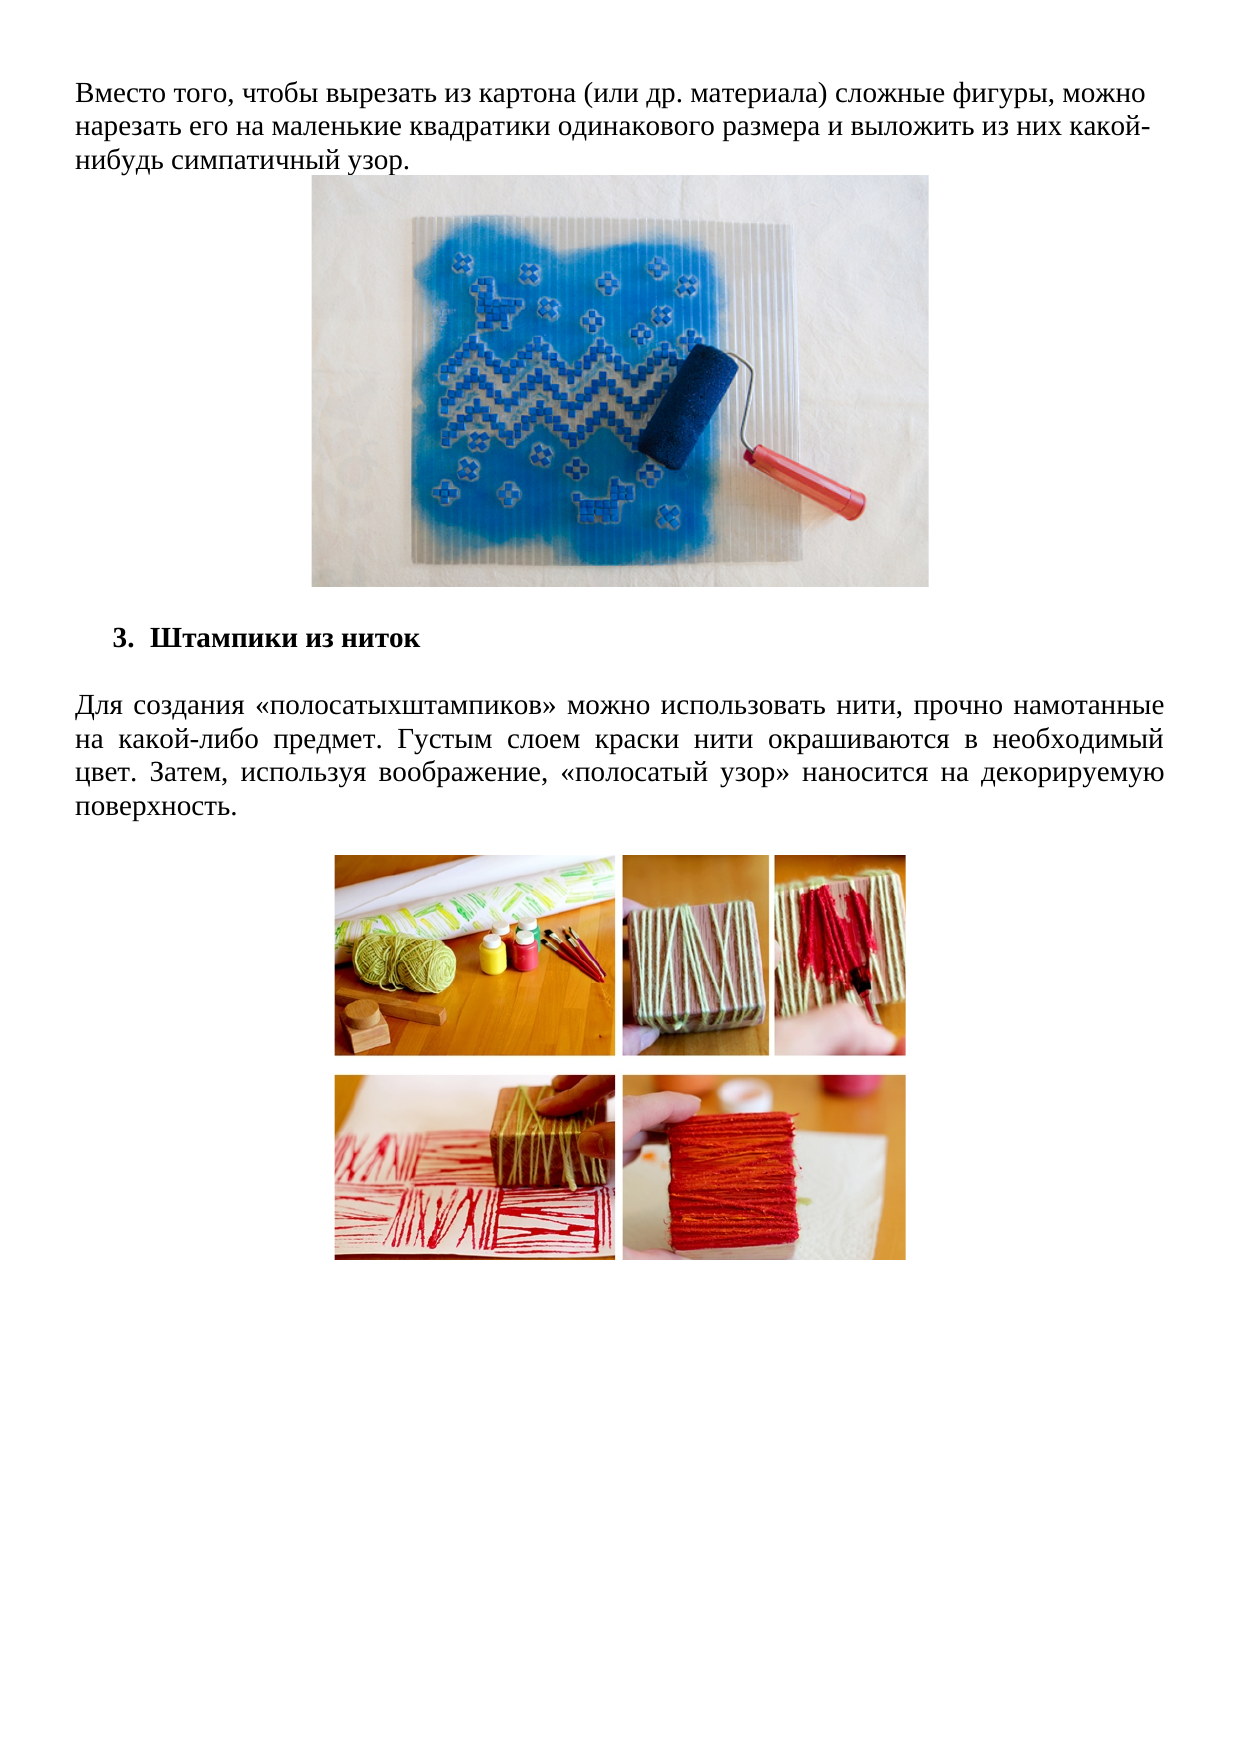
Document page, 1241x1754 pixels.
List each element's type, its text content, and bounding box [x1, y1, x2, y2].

picture [311, 175, 929, 587]
picture [334, 855, 906, 1260]
text Вместо того, чтобы вырезать из картона (или др. материала) сложные фигуры, можно нарезать его на маленькие квадратики одинакового размера и выложить из них какой-нибудь симпатичный узор. [75, 75, 1165, 176]
text Для создания «полосатыхштампиков» можно использовать нити, прочно намотанные на какой-либо предмет. Густым слоем краски нити окрашиваются в необходимый цвет. Затем, используя воображение, «полосатый узор» наносится на декорируемую поверхность. [75, 687, 1165, 821]
list Штампики из ниток [112, 620, 1165, 654]
